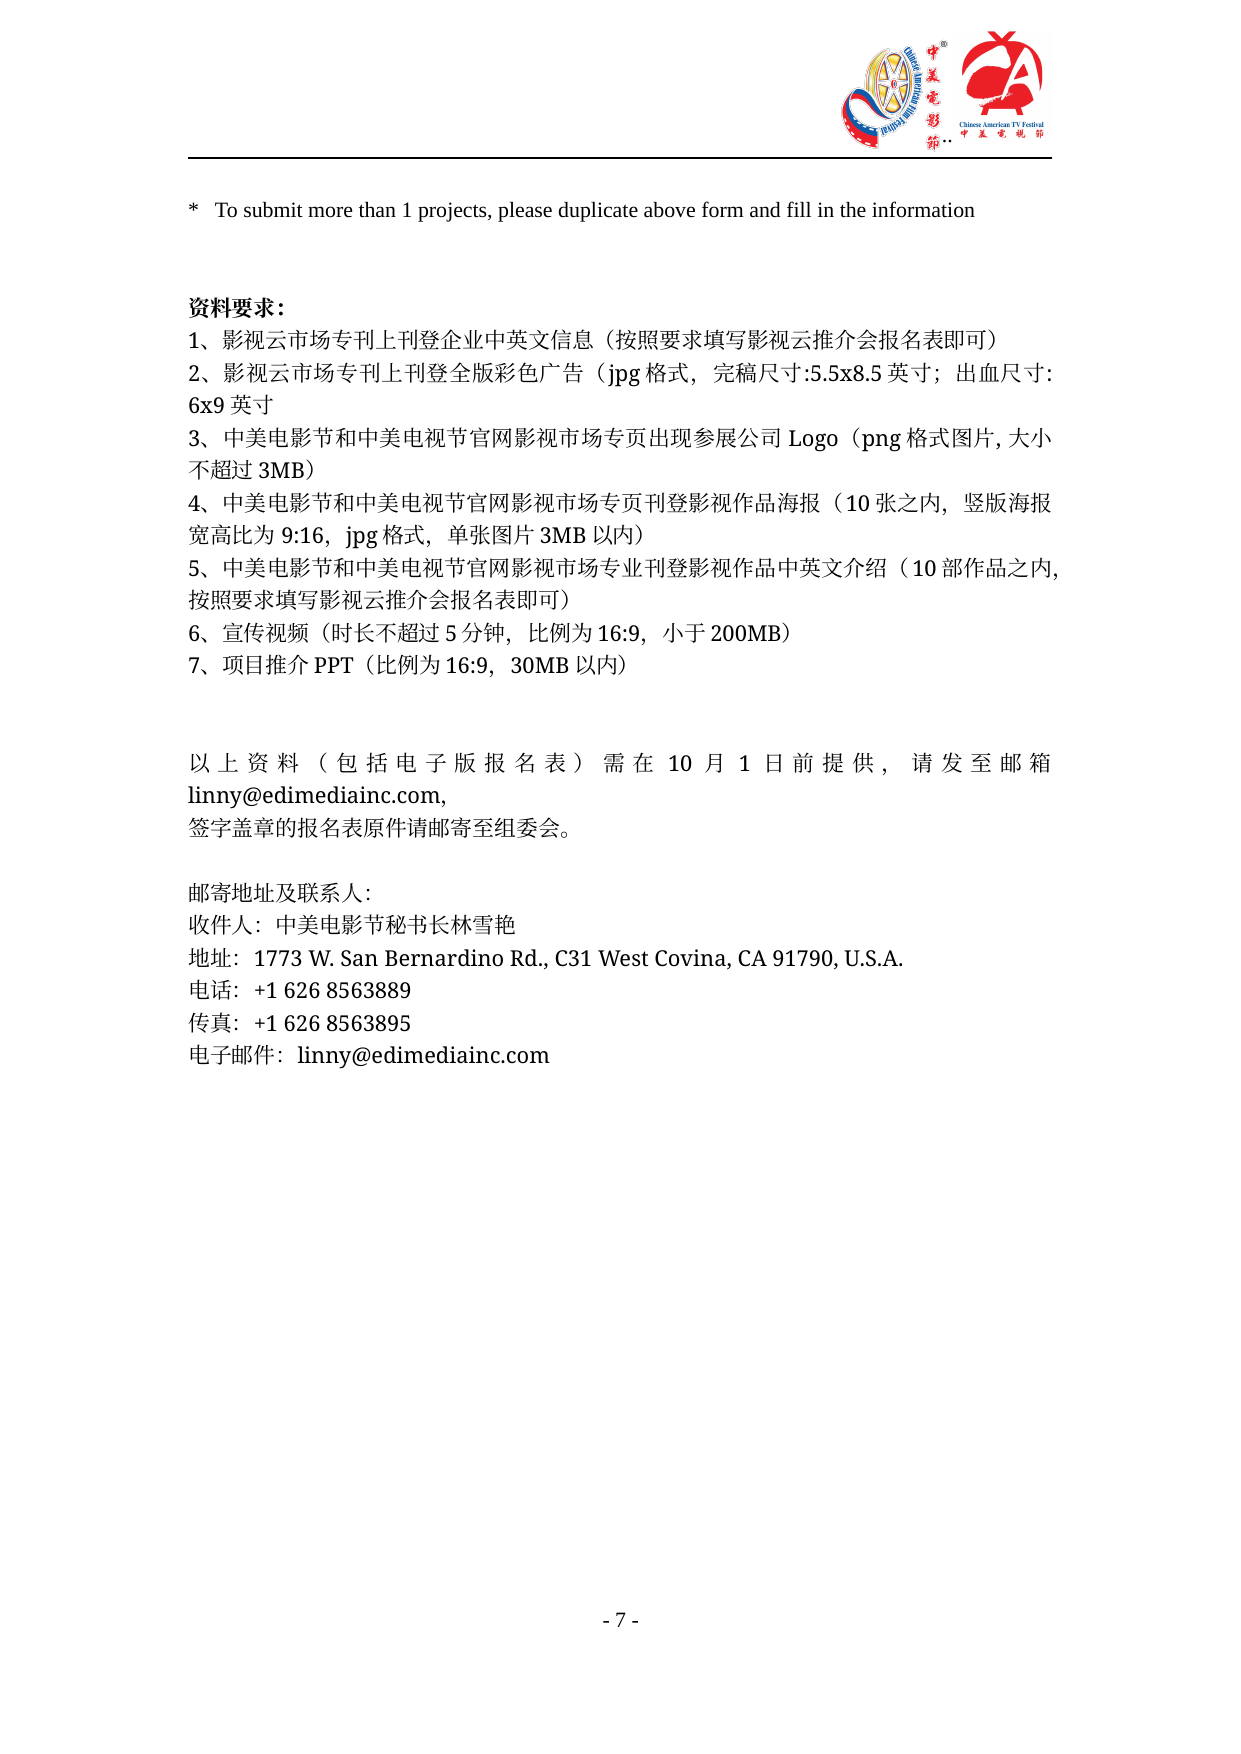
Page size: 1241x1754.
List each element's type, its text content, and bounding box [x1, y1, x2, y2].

text 电话：+1 626 8563889 [188, 973, 1052, 1006]
text 1、影视云市场专刊上刊登企业中英文信息（按照要求填写影视云推介会报名表即可） [188, 323, 1052, 356]
picture [832, 29, 1053, 157]
text 3、中美电影节和中美电视节官网影视市场专页出现参展公司Logo（png格式图片, 大小不超过3MB） [188, 421, 1052, 486]
text 签字盖章的报名表原件请邮寄至组委会。 [188, 811, 1052, 843]
text * To submit more than 1 projects, please duplicate above form and fill in the information [188, 193, 1052, 226]
text 2、影视云市场专刊上刊登全版彩色广告（jpg格式，完稿尺寸:5.5x8.5英寸；出血尺寸: 6x9 英寸 [188, 356, 1052, 421]
text 收件人：中美电影节秘书长林雪艳 [188, 908, 1052, 941]
text 5、中美电影节和中美电视节官网影视市场专业刊登影视作品中英文介绍（10部作品之内，按照要求填写影视云推介会报名表即可） [188, 551, 1052, 616]
text 邮寄地址及联系人： [188, 876, 1052, 908]
text 7、项目推介PPT（比例为16:9，30MB以内） [188, 648, 1052, 681]
text 资料要求： [188, 291, 1052, 323]
text 传真：+1 626 8563895 [188, 1006, 1052, 1038]
text 电子邮件：linny@edimediainc.com [188, 1038, 1052, 1071]
text 4、中美电影节和中美电视节官网影视市场专页刊登影视作品海报（10张之内，竖版海报宽高比为 9:16，jpg格式，单张图片3MB以内） [188, 486, 1052, 551]
text 以上资料（包括电子版报名表）需在10月1日前提供，请发至邮箱linny@edimediainc.com， [188, 746, 1052, 811]
text 地址：1773 W. San Bernardino Rd., C31 West Covina, CA 91790, U.S.A. [188, 941, 1052, 973]
text 6、宣传视频（时长不超过5分钟，比例为16:9，小于200MB） [188, 616, 1052, 648]
